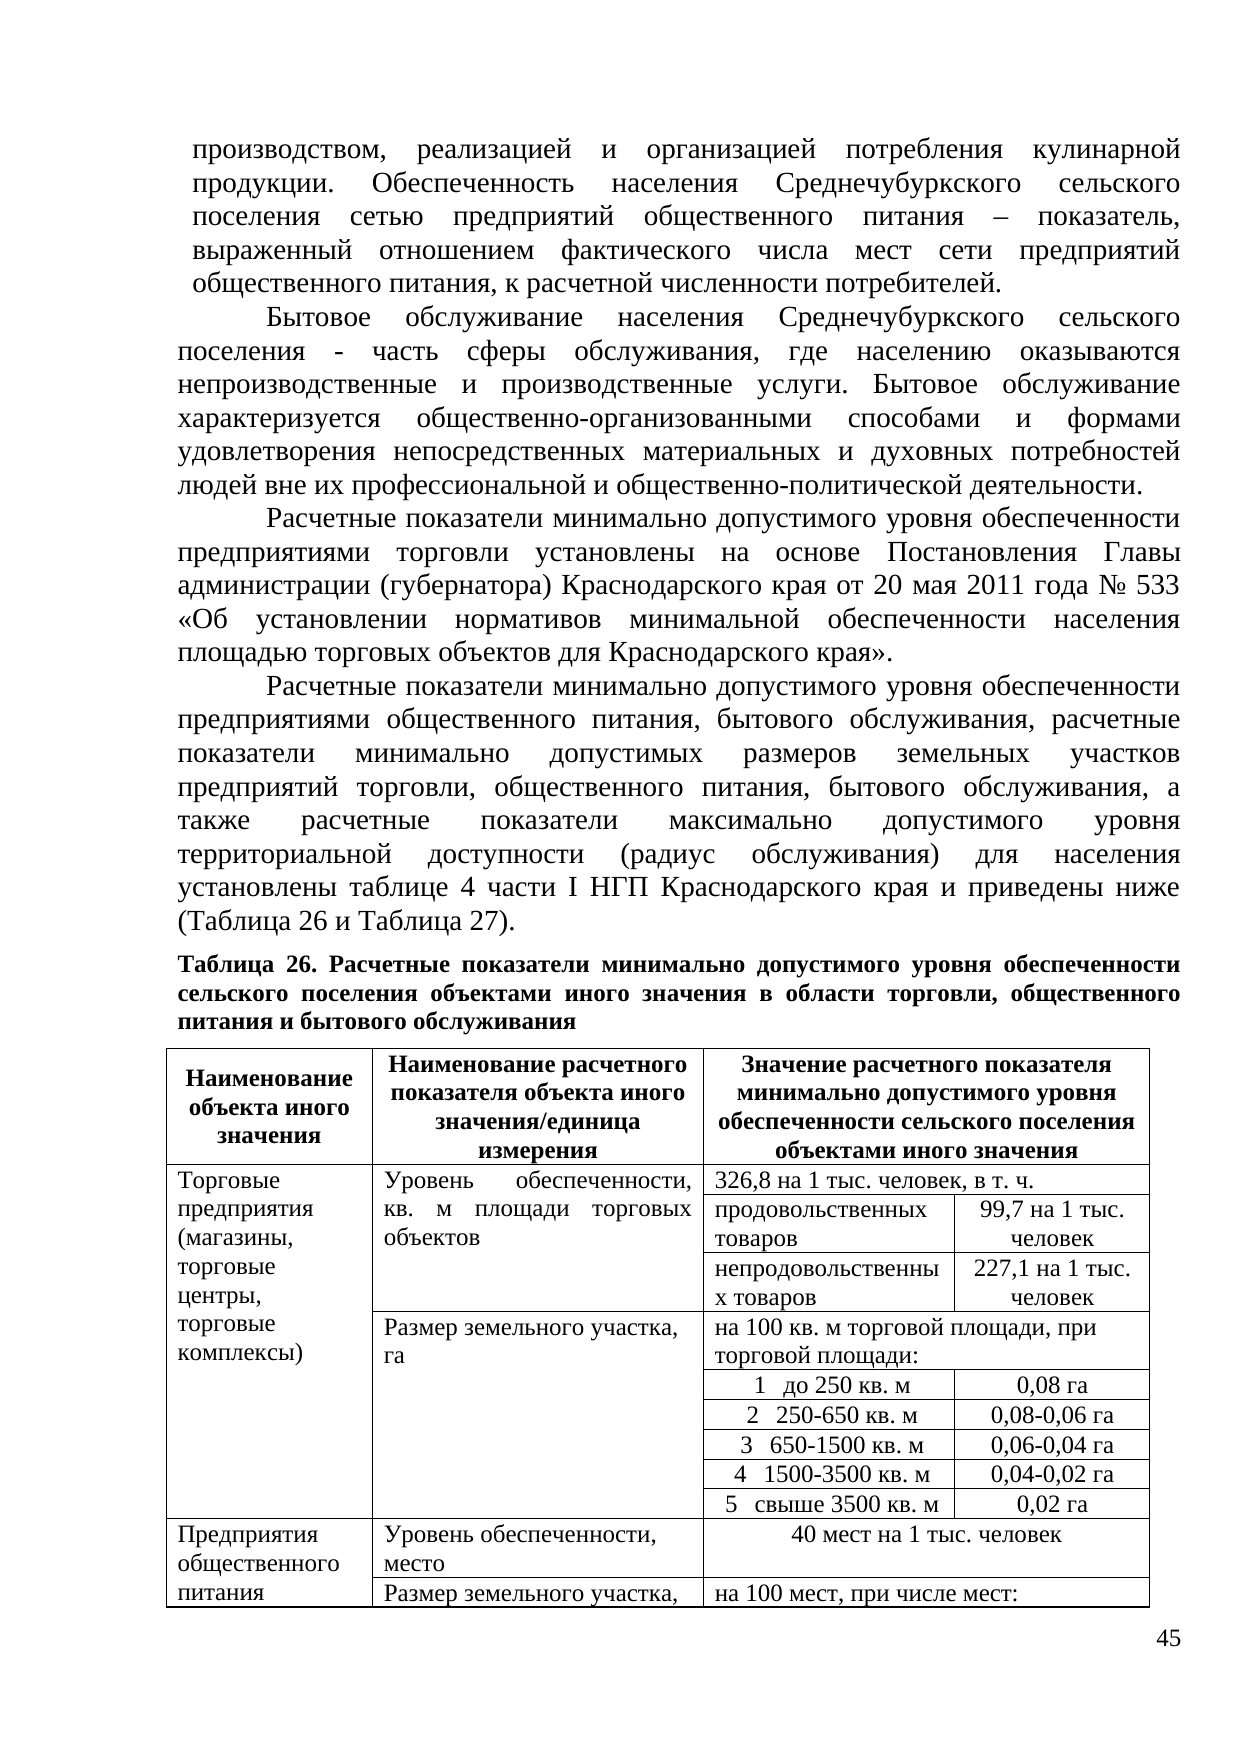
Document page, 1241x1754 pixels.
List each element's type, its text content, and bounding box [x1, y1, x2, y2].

table_cell 0,08-0,06 га [955, 1400, 1149, 1429]
table_cell 1500-3500 кв. м [704, 1460, 954, 1488]
table_header Значение расчетного показателя минимально допустимого уровня обеспеченности сельского поселения объектами иного значения [704, 1049, 1149, 1164]
text Таблица 26. Расчетные показатели минимально допустимого уровня обеспеченности сельского поселения объектами иного значения в области торговли, общественного питания и бытового обслуживания [177, 949, 1181, 1035]
table_header Наименование объекта иного значения [167, 1049, 372, 1164]
table_cell продовольственных товаров [704, 1195, 954, 1252]
table_cell 0,06-0,04 га [955, 1430, 1149, 1458]
table_cell 0,08 га [955, 1370, 1149, 1399]
table_header Наименование расчетного показателя объекта иного значения/единица измерения [373, 1049, 703, 1164]
table_cell 99,7 на 1 тыс. человек [955, 1195, 1149, 1252]
table_cell до 250 кв. м [704, 1370, 954, 1399]
table_cell Уровень обеспеченности, кв. м площади торговых объектов [373, 1165, 703, 1311]
table_cell 40 мест на 1 тыс. человек [704, 1519, 1149, 1577]
table_cell 227,1 на 1 тыс. человек [955, 1253, 1149, 1311]
table_cell 0,04-0,02 га [955, 1460, 1149, 1488]
table_cell Предприятия общественного питания [167, 1519, 372, 1606]
table_cell свыше 3500 кв. м [704, 1489, 954, 1518]
text Расчетные показатели минимально допустимого уровня обеспеченности предприятиями торговли установлены на основе Постановления Главы администрации (губернатора) Краснодарского края от 20 мая 2011 года № 533 «Об установлении нормативов минимальной обеспеченности населения площадью торговых объектов для Краснодарского края». [177, 500, 1181, 668]
table_cell на 100 кв. м торговой площади, при торговой площади: [704, 1312, 1149, 1369]
text Бытовое обслуживание населения Среднечубуркского сельского поселения - часть сферы обслуживания, где населению оказываются непроизводственные и производственные услуги. Бытовое обслуживание характеризуется общественно-организованными способами и формами удовлетворения непосредственных материальных и духовных потребностей людей вне их профессиональной и общественно-политической деятельности. [177, 299, 1181, 500]
table_cell Размер земельного участка, га [373, 1312, 703, 1518]
table_cell на 100 мест, при числе мест: [704, 1578, 1149, 1606]
table_cell Размер земельного участка, га [373, 1578, 703, 1606]
table_cell 650-1500 кв. м [704, 1430, 954, 1458]
table_cell 0,02 га [955, 1489, 1149, 1518]
table_cell непродовольственных товаров [704, 1253, 954, 1311]
table_cell Уровень обеспеченности, место [373, 1519, 703, 1577]
text Расчетные показатели минимально допустимого уровня обеспеченности предприятиями общественного питания, бытового обслуживания, расчетные показатели минимально допустимых размеров земельных участков предприятий торговли, общественного питания, бытового обслуживания, а также расчетные показатели максимально допустимого уровня территориальной доступности (радиус обслуживания) для населения установлены таблице 4 части I НГП Краснодарского края и приведены ниже (Таблица 26 и Таблица 27). [177, 668, 1181, 936]
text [192, 131, 1181, 299]
table_cell 326,8 на 1 тыс. человек, в т. ч. [704, 1165, 1149, 1193]
table_cell 250-650 кв. м [704, 1400, 954, 1429]
table_cell Торговые предприятия (магазины, торговые центры, торговые комплексы) [167, 1165, 372, 1518]
